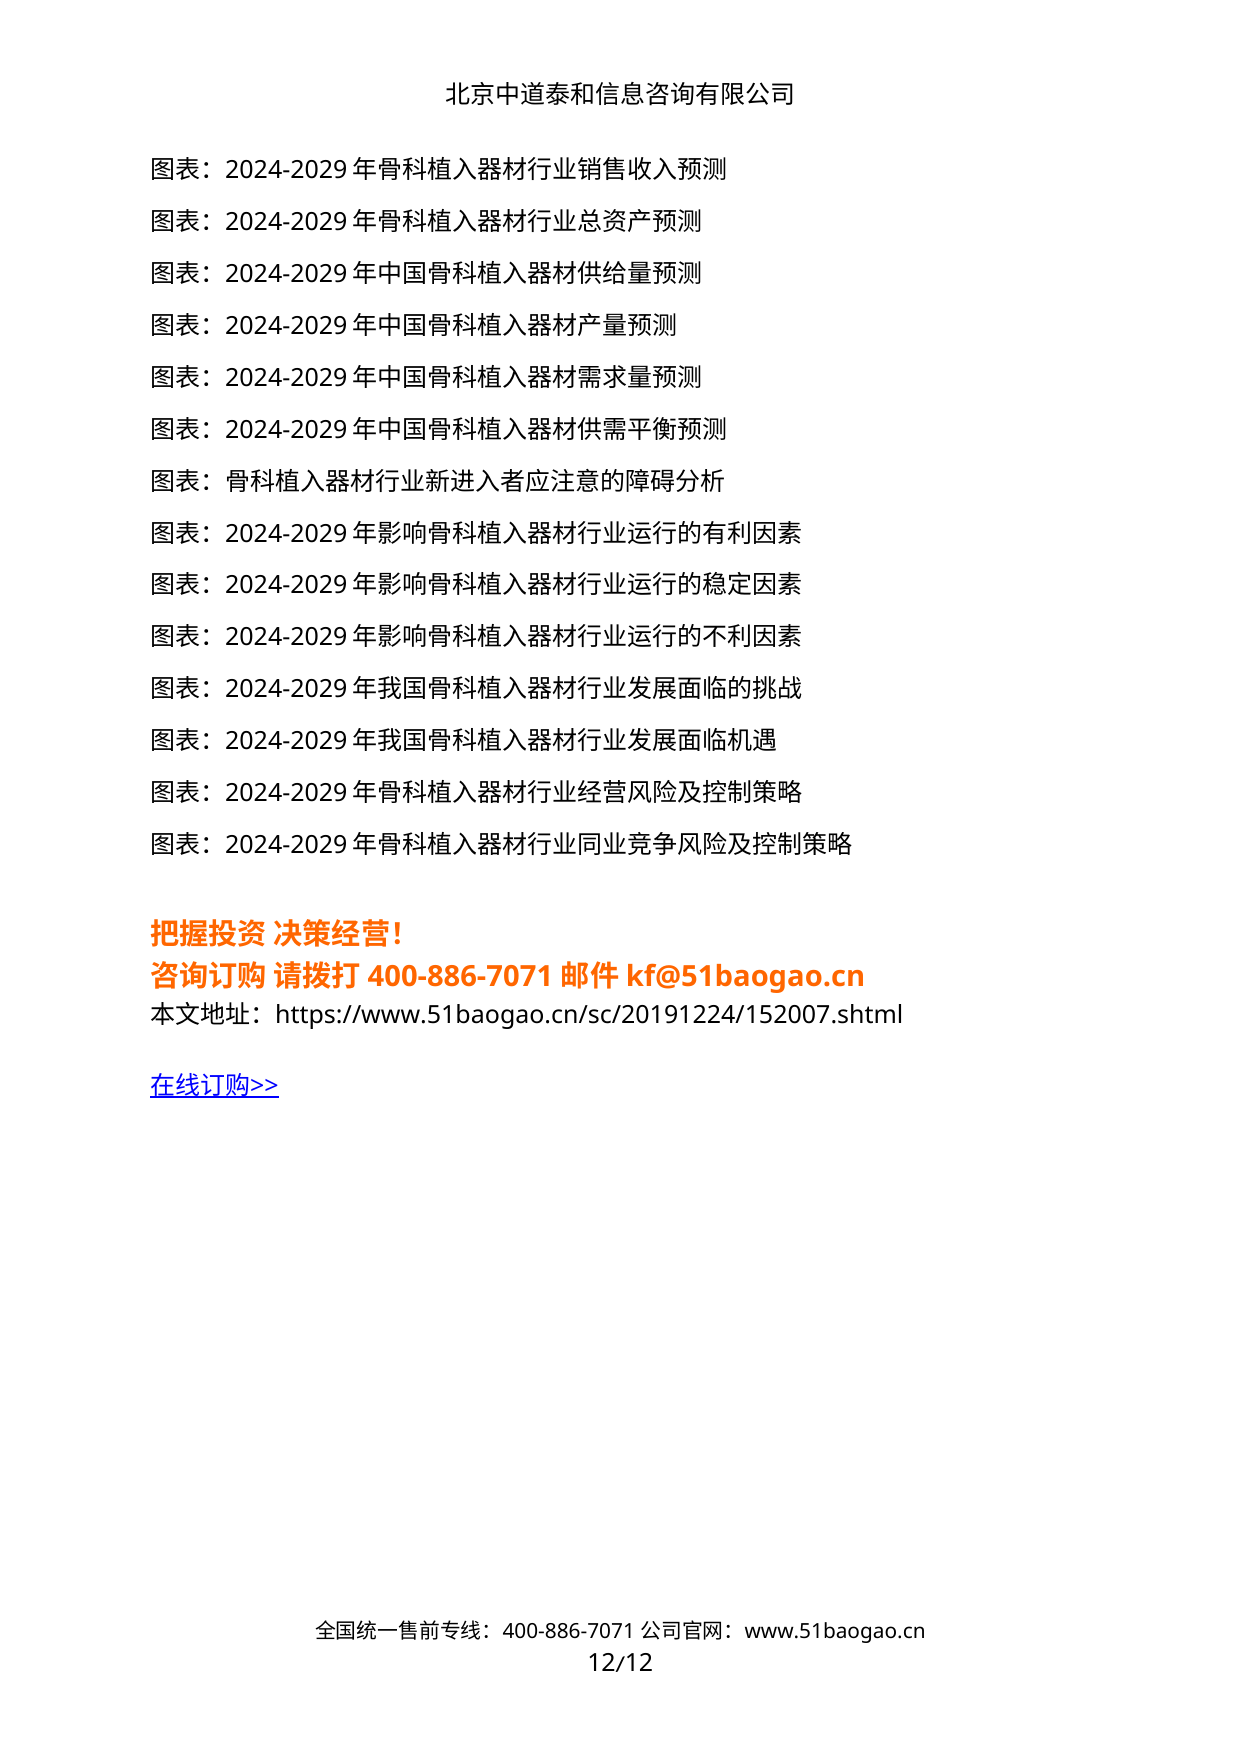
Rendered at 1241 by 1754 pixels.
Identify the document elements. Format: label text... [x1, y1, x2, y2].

text 图表：2024-2029年中国骨科植入器材产量预测 [150, 306, 1090, 342]
text 图表：2024-2029年骨科植入器材行业总资产预测 [150, 202, 1090, 238]
text 在线订购>> [150, 1031, 1090, 1102]
text 图表：骨科植入器材行业新进入者应注意的障碍分析 [150, 461, 1090, 497]
text 图表：2024-2029年影响骨科植入器材行业运行的不利因素 [150, 617, 1090, 653]
text 图表：2024-2029年骨科植入器材行业经营风险及控制策略 [150, 772, 1090, 809]
text 图表：2024-2029年中国骨科植入器材需求量预测 [150, 357, 1090, 394]
text 图表：2024-2029年影响骨科植入器材行业运行的有利因素 [150, 513, 1090, 549]
text 图表：2024-2029年影响骨科植入器材行业运行的稳定因素 [150, 565, 1090, 601]
text 图表：2024-2029年中国骨科植入器材供需平衡预测 [150, 409, 1090, 446]
text 把握投资 决策经营！咨询订购 请拨打 400-886-7071 邮件 kf@51baogao.cn本文地址：https://www.51baogao.cn/sc/20191224/152007.shtml [150, 876, 1090, 1031]
text 图表：2024-2029年我国骨科植入器材行业发展面临的挑战 [150, 669, 1090, 705]
text 图表：2024-2029年我国骨科植入器材行业发展面临机遇 [150, 721, 1090, 757]
text 图表：2024-2029年中国骨科植入器材供给量预测 [150, 254, 1090, 290]
text 图表：2024-2029年骨科植入器材行业同业竞争风险及控制策略 [150, 824, 1090, 861]
text 图表：2024-2029年骨科植入器材行业销售收入预测 [150, 150, 1090, 186]
